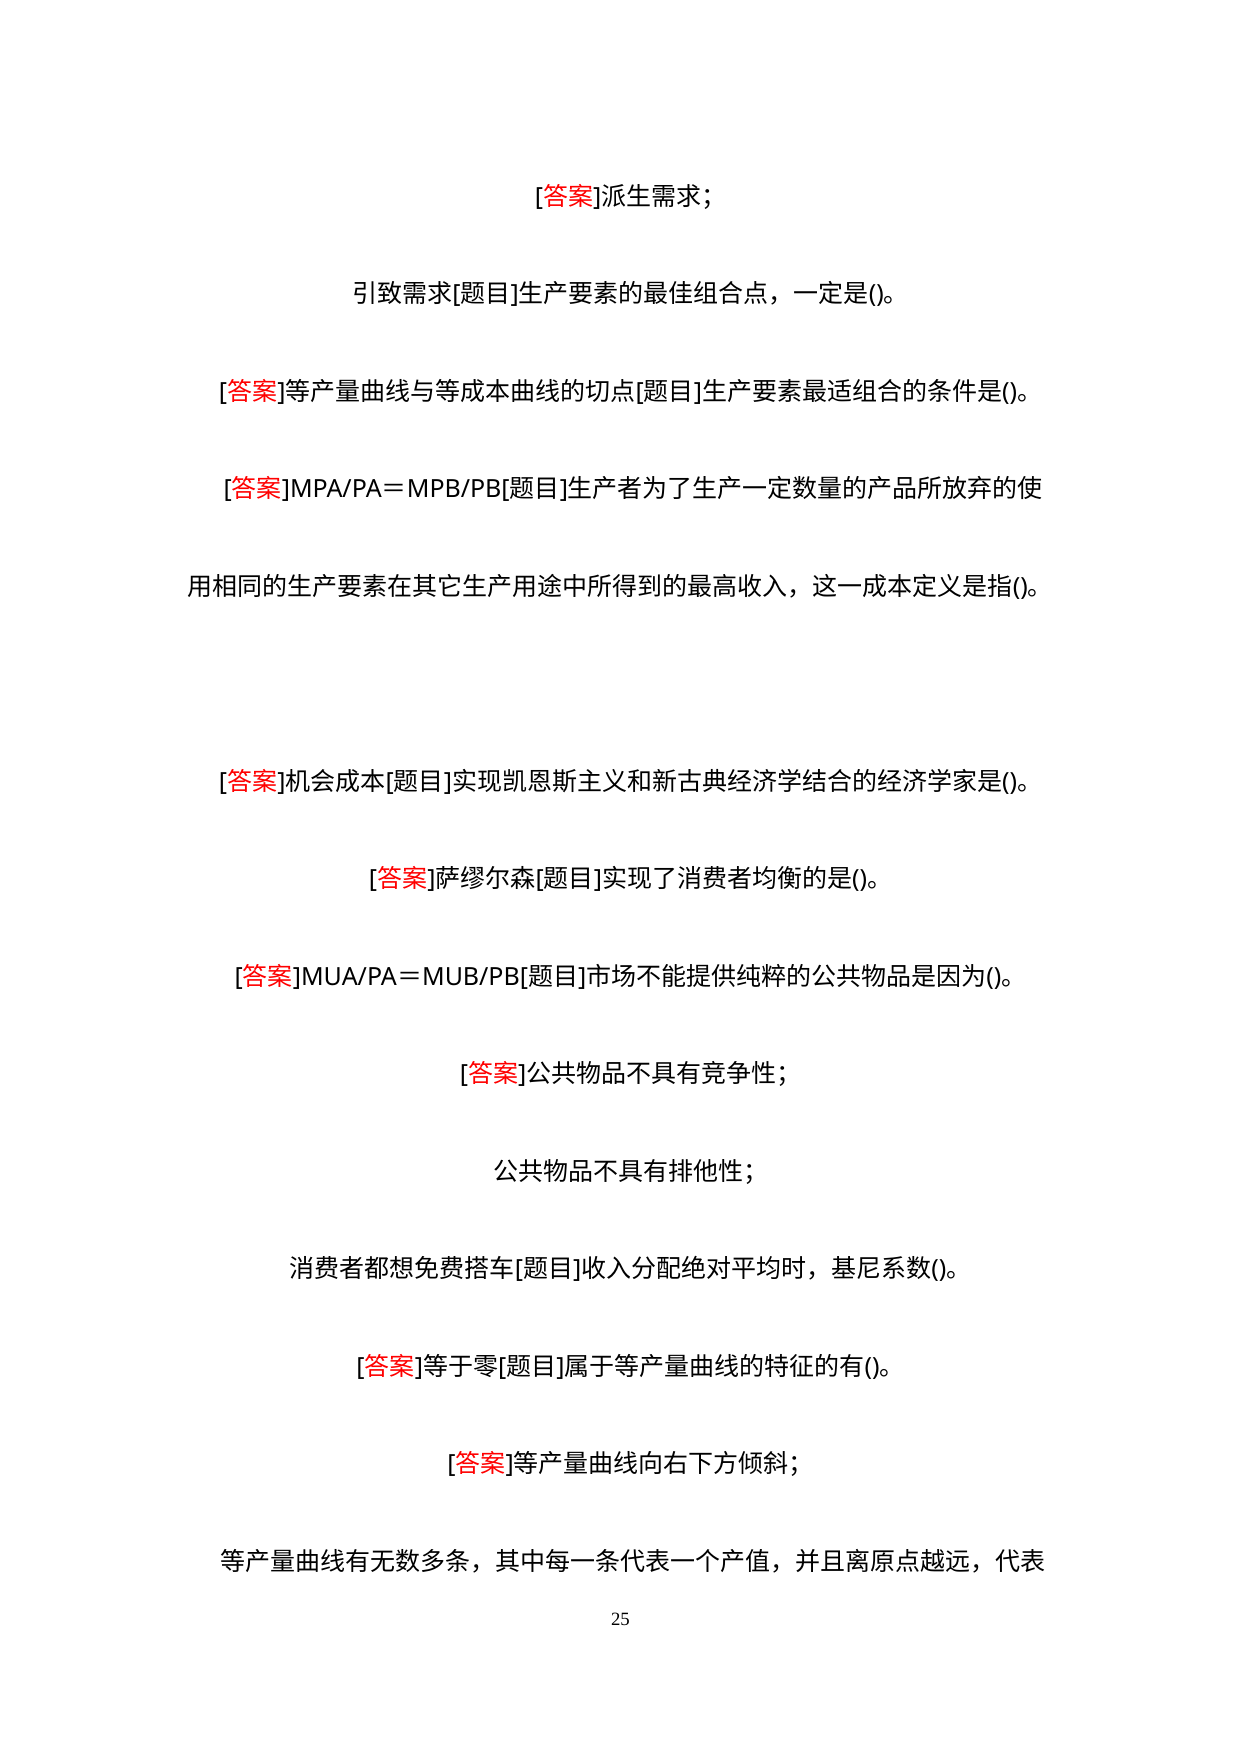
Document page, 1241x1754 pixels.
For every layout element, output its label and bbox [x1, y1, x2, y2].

list [187, 162, 1053, 1592]
